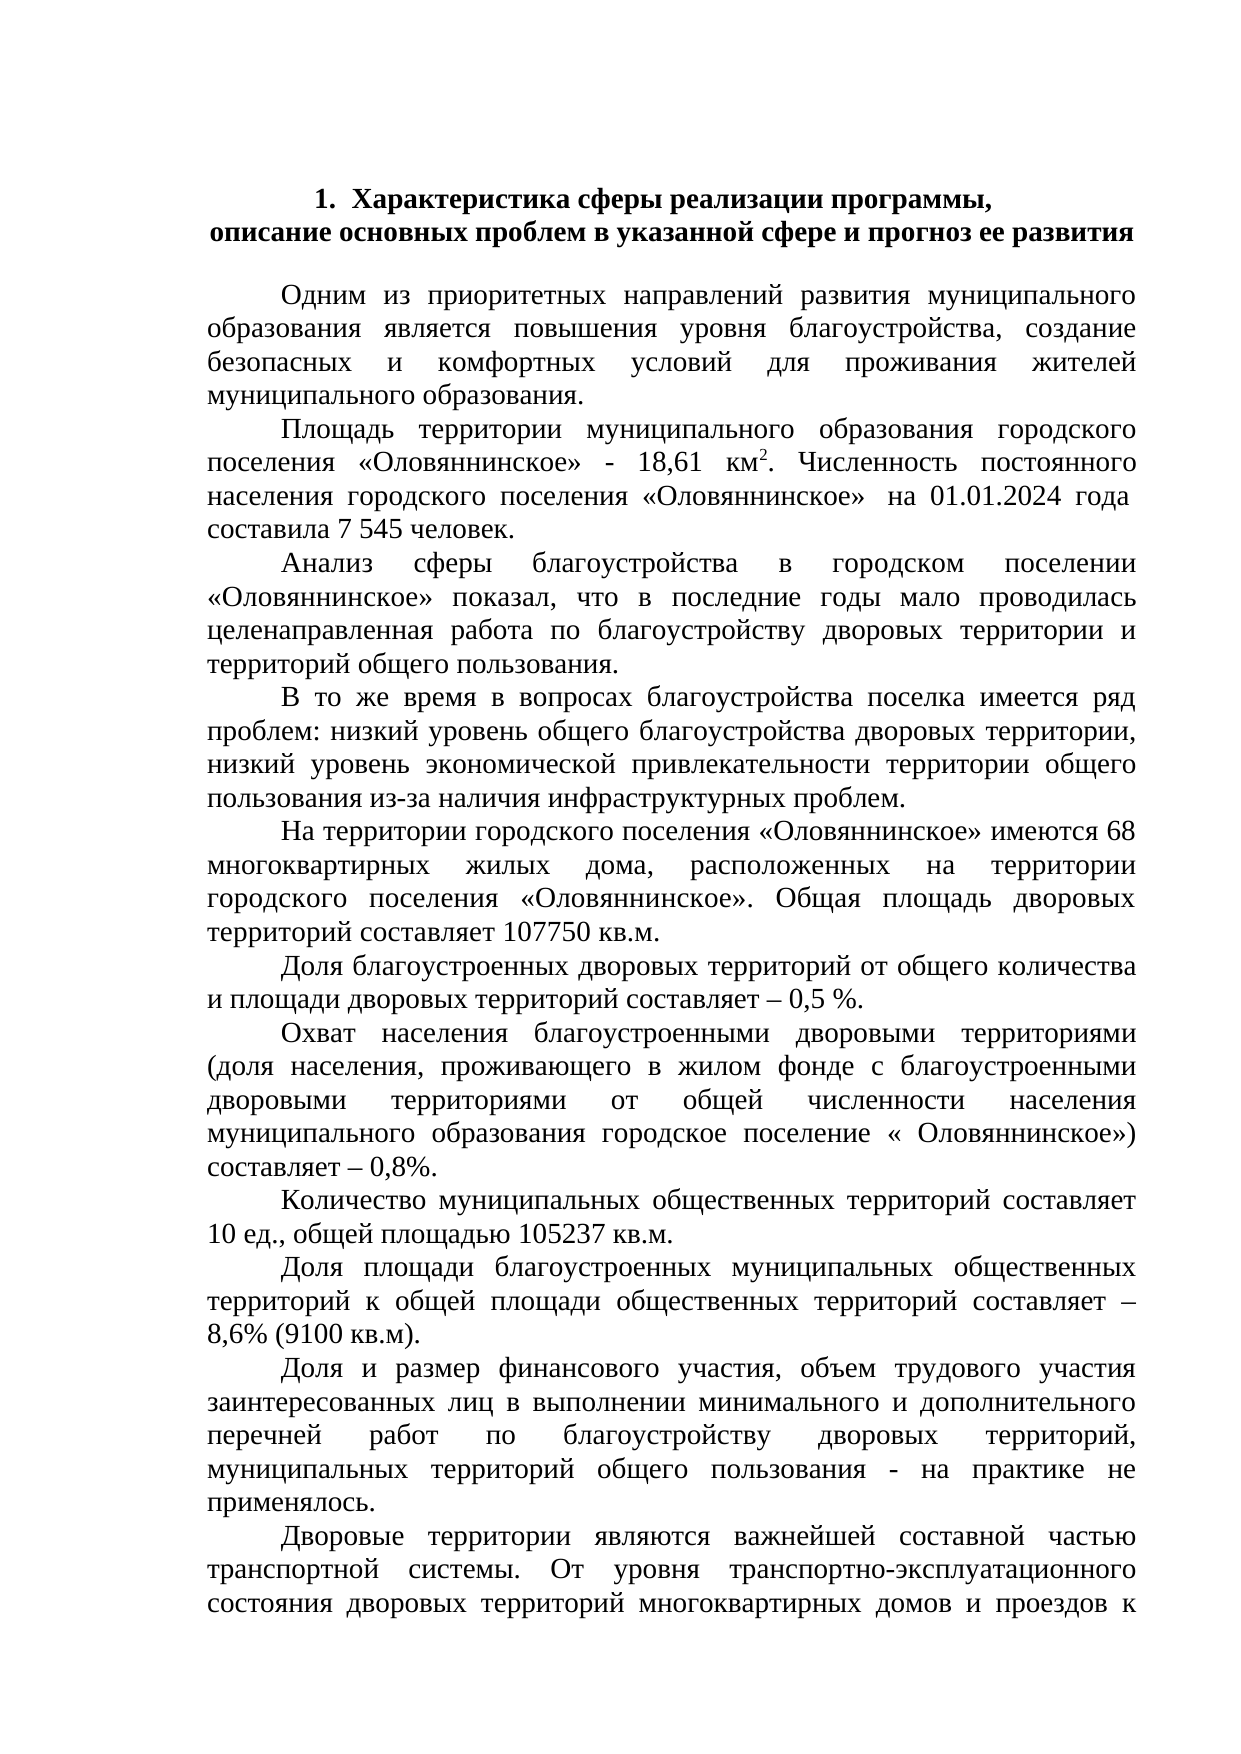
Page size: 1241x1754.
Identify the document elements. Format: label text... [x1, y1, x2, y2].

text Доля благоустроенных дворовых территорий от общего количества и площади дворовых территорий составляет – 0,5 %. [207, 948, 1137, 1015]
text Охват населения благоустроенными дворовыми территориями (доля населения, проживающего в жилом фонде с благоустроенными дворовыми территориями от общей численности населения муниципального образования городское поселение « Оловяннинское») составляет – 0,8%. [207, 1015, 1137, 1182]
text В то же время в вопросах благоустройства поселка имеется ряд проблем: низкий уровень общего благоустройства дворовых территории, низкий уровень экономической привлекательности территории общего пользования из-за наличия инфраструктурных проблем. [207, 679, 1137, 813]
text Площадь территории муниципального образования городского поселения «Оловяннинское» - 18,61 км2. Численность постоянного населения городского поселения «Оловяннинское» на 01.01.2024 года составила 7 545 человек. [207, 411, 1137, 545]
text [207, 1518, 1137, 1618]
text Одним из приоритетных направлений развития муниципального образования является повышения уровня благоустройства, создание безопасных и комфортных условий для проживания жителей муниципального образования. [207, 277, 1137, 411]
list описание основных проблем в указанной сфере и прогноз ее развития [207, 214, 1137, 248]
text Количество муниципальных общественных территорий составляет 10 ед., общей площадью 105237 кв.м. [207, 1182, 1137, 1249]
list Характеристика сферы реализации программы, [169, 181, 1137, 214]
text Доля площади благоустроенных муниципальных общественных территорий к общей площади общественных территорий составляет – 8,6% (9100 кв.м). [207, 1249, 1137, 1350]
text На территории городского поселения «Оловяннинское» имеются 68 многоквартирных жилых дома, расположенных на территории городского поселения «Оловяннинское». Общая площадь дворовых территорий составляет 107750 кв.м. [207, 813, 1137, 948]
text Анализ сферы благоустройства в городском поселении «Оловяннинское» показал, что в последние годы мало проводилась целенаправленная работа по благоустройству дворовых территории и территорий общего пользования. [207, 545, 1137, 679]
text Доля и размер финансового участия, объем трудового участия заинтересованных лиц в выполнении минимального и дополнительного перечней работ по благоустройству дворовых территорий, муниципальных территорий общего пользования - на практике не применялось. [207, 1350, 1137, 1518]
